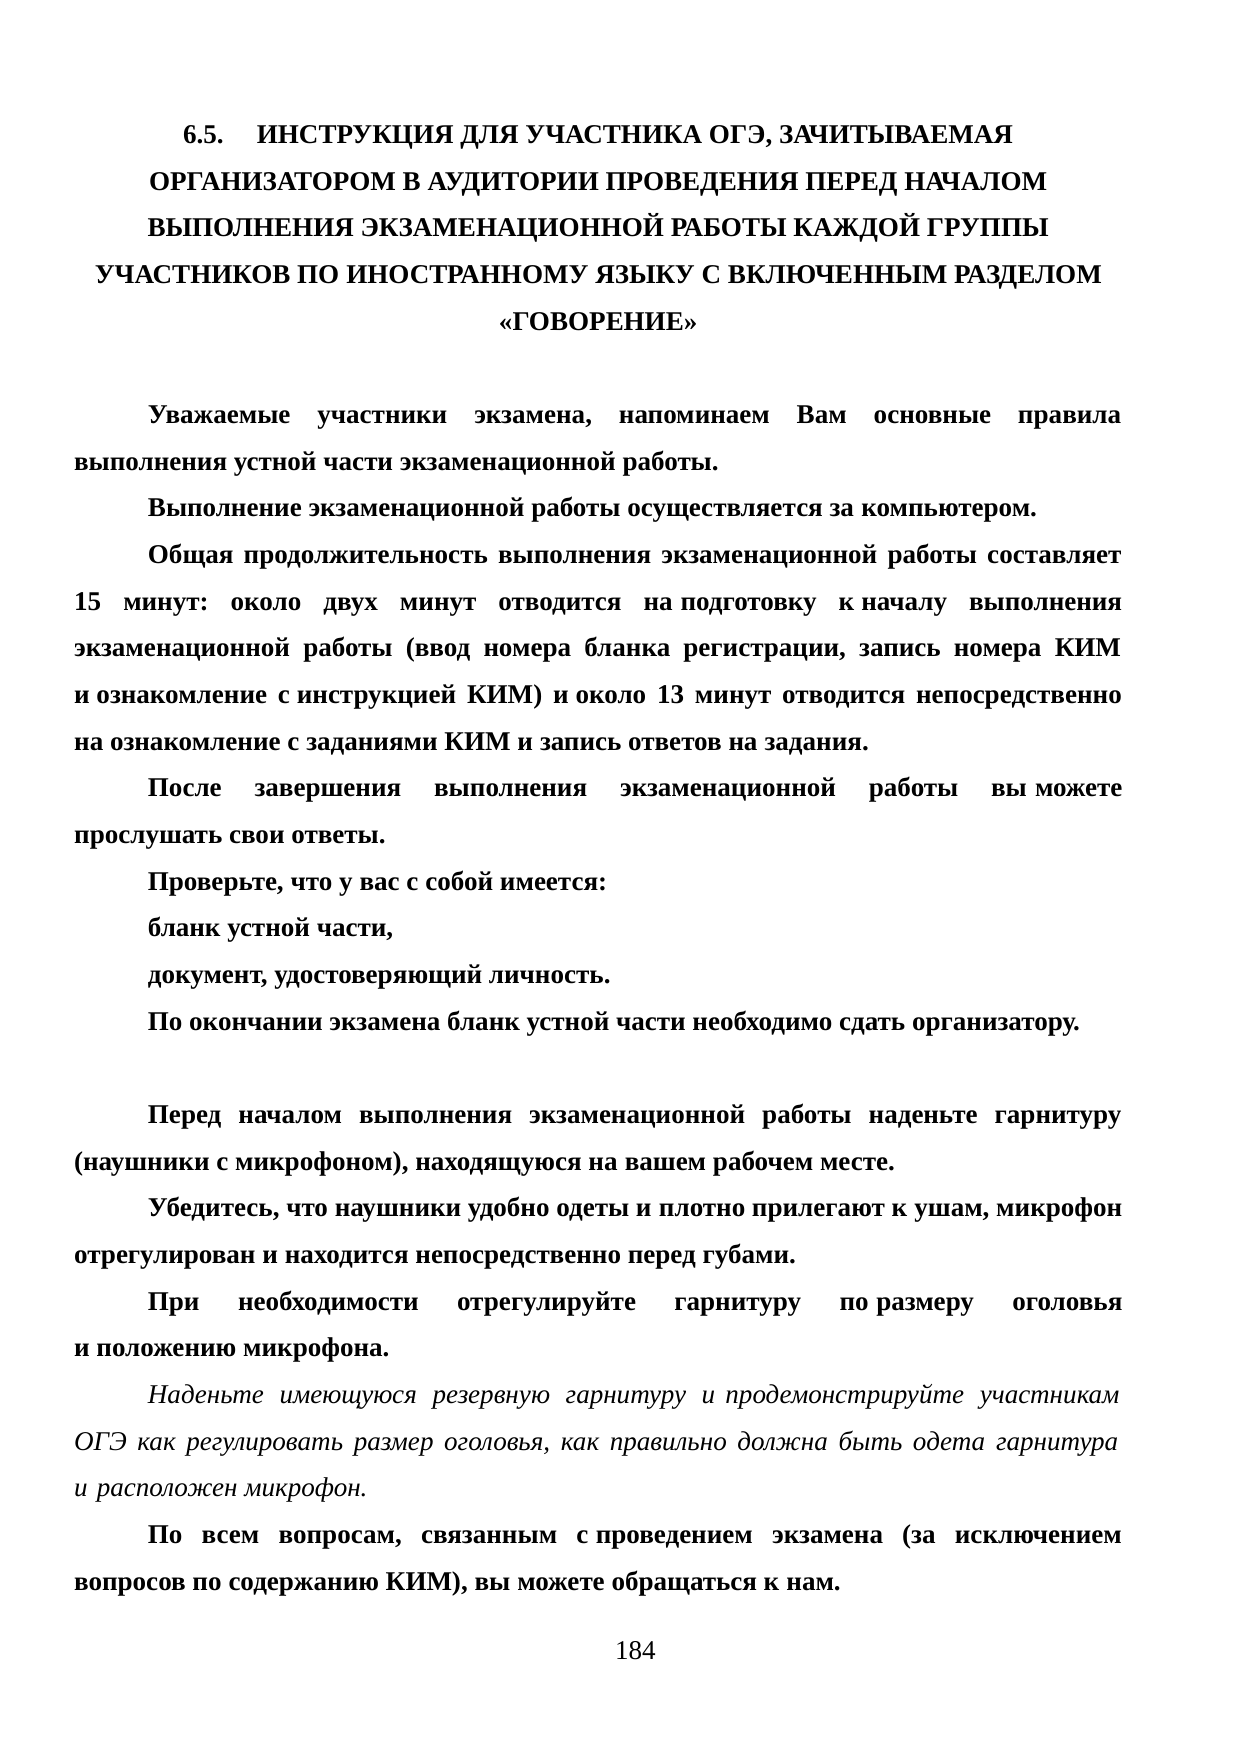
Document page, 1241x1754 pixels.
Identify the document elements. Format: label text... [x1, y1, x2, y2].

text По всем вопросам, связанным с проведением экзамена (за исключением вопросов по содержанию КИМ), вы можете обращаться к нам. [74, 1518, 1122, 1596]
text После завершения выполнения экзаменационной работы вы можете прослушать свои ответы. [74, 771, 1122, 849]
text Перед началом выполнения экзаменационной работы наденьте гарнитуру (наушники с микрофоном), находящуюся на вашем рабочем месте. [74, 1098, 1122, 1176]
text Наденьте имеющуюся резервную гарнитуру и продемонстрируйте участникам ОГЭ как регулировать размер оголовья, как правильно должна быть одета гарнитура и расположен микрофон. [74, 1378, 1122, 1503]
text Выполнение экзаменационной работы осуществляется за компьютером. [74, 491, 1122, 523]
text При необходимости отрегулируйте гарнитуру по размеру оголовья и положению микрофона. [74, 1285, 1122, 1363]
text Проверьте, что у вас с собой имеется: [74, 865, 1122, 896]
text Убедитесь, что наушники удобно одеты и плотно прилегают к ушам, микрофон отрегулирован и находится непосредственно перед губами. [74, 1191, 1122, 1269]
text документ, удостоверяющий личность. [74, 958, 1122, 989]
text По окончании экзамена бланк устной части необходимо сдать организатору. [74, 1005, 1122, 1036]
text Уважаемые участники экзамена, напоминаем Вам основные правила выполнения устной части экзаменационной работы. [74, 398, 1122, 476]
subtitle Инструкция для участника ОГЭ, зачитываемая организатором в аудитории проведения перед началом выполнения экзаменационной работы каждой группы участников по иностранному языку с включенным разделом «Говорение» [74, 118, 1122, 336]
text Общая продолжительность выполнения экзаменационной работы составляет 15 минут: около двух минут отводится на подготовку к началу выполнения экзаменационной работы (ввод номера бланка регистрации, запись номера КИМ и ознакомление с инструкцией КИМ) и около 13 минут отводится непосредственно на ознакомление с заданиями КИМ и запись ответов на задания. [74, 538, 1122, 756]
text бланк устной части, [74, 911, 1122, 943]
